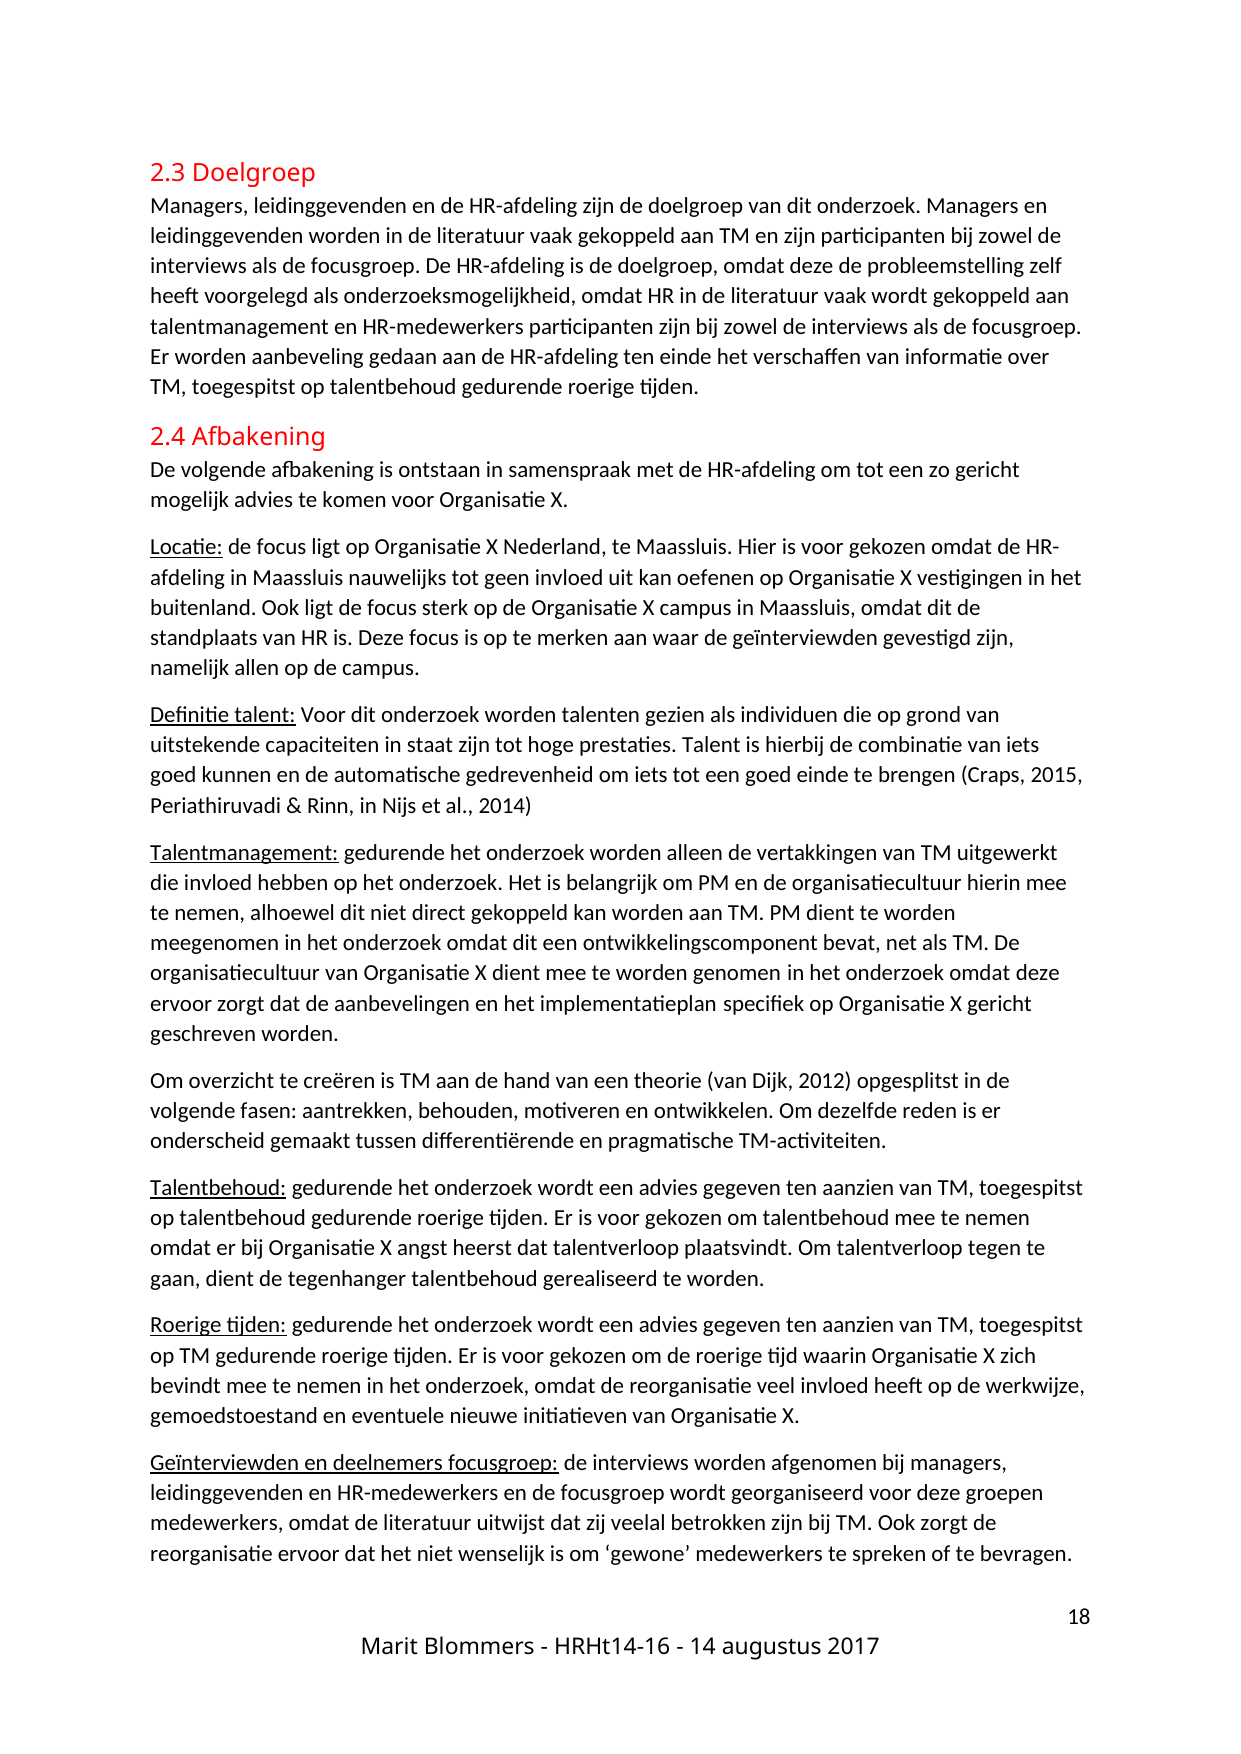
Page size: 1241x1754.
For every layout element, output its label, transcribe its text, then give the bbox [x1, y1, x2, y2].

text Talentmanagement: gedurende het onderzoek worden alleen de vertakkingen van TM uitgewerkt die invloed hebben op het onderzoek. Het is belangrijk om PM en de organisatiecultuur hierin mee te nemen, alhoewel dit niet direct gekoppeld kan worden aan TM. PM dient te worden meegenomen in het onderzoek omdat dit een ontwikkelingscomponent bevat, net als TM. De organisatiecultuur van Organisatie X dient mee te worden genomen in het onderzoek omdat deze ervoor zorgt dat de aanbevelingen en het implementatieplan specifiek op Organisatie X gericht geschreven worden. [150, 838, 1090, 1047]
text Managers, leidinggevenden en de HR-afdeling zijn de doelgroep van dit onderzoek. Managers en leidinggevenden worden in de literatuur vaak gekoppeld aan TM en zijn participanten bij zowel de interviews als de focusgroep. De HR-afdeling is de doelgroep, omdat deze de probleemstelling zelf heeft voorgelegd als onderzoeksmogelijkheid, omdat HR in de literatuur vaak wordt gekoppeld aan talentmanagement en HR-medewerkers participanten zijn bij zowel de interviews als de focusgroep. Er worden aanbeveling gedaan aan de HR-afdeling ten einde het verschaffen van informatie over TM, toegespitst op talentbehoud gedurende roerige tijden. [150, 191, 1090, 400]
text Talentbehoud: gedurende het onderzoek wordt een advies gegeven ten aanzien van TM, toegespitst op talentbehoud gedurende roerige tijden. Er is voor gekozen om talentbehoud mee te nemen omdat er bij Organisatie X angst heerst dat talentverloop plaatsvindt. Om talentverloop tegen te gaan, dient de tegenhanger talentbehoud gerealiseerd te worden. [150, 1173, 1090, 1292]
text Om overzicht te creëren is TM aan de hand van een theorie (van Dijk, 2012) opgesplitst in de volgende fasen: aantrekken, behouden, motiveren en ontwikkelen. Om dezelfde reden is er onderscheid gemaakt tussen differentiërende en pragmatische TM-activiteiten. [150, 1066, 1090, 1154]
text Geïnterviewden en deelnemers focusgroep: de interviews worden afgenomen bij managers, leidinggevenden en HR-medewerkers en de focusgroep wordt georganiseerd voor deze groepen medewerkers, omdat de literatuur uitwijst dat zij veelal betrokken zijn bij TM. Ook zorgt de reorganisatie ervoor dat het niet wenselijk is om ‘gewone’ medewerkers te spreken of te bevragen. [150, 1448, 1090, 1567]
subtitle 2.3 Doelgroep [150, 154, 1090, 188]
text Definitie talent: Voor dit onderzoek worden talenten gezien als individuen die op grond van uitstekende capaciteiten in staat zijn tot hoge prestaties. Talent is hierbij de combinatie van iets goed kunnen en de automatische gedrevenheid om iets tot een goed einde te brengen (Craps, 2015, Periathiruvadi & Rinn, in Nijs et al., 2014) [150, 700, 1090, 819]
text Locatie: de focus ligt op Organisatie X Nederland, te Maassluis. Hier is voor gekozen omdat de HR-afdeling in Maassluis nauwelijks tot geen invloed uit kan oefenen op Organisatie X vestigingen in het buitenland. Ook ligt de focus sterk op de Organisatie X campus in Maassluis, omdat dit de standplaats van HR is. Deze focus is op te merken aan waar de geïnterviewden gevestigd zijn, namelijk allen op de campus. [150, 532, 1090, 681]
text 2.4 Afbakening De volgende afbakening is ontstaan in samenspraak met de HR-afdeling om tot een zo gericht mogelijk advies te komen voor Organisatie X. [150, 419, 1090, 513]
text Roerige tijden: gedurende het onderzoek wordt een advies gegeven ten aanzien van TM, toegespitst op TM gedurende roerige tijden. Er is voor gekozen om de roerige tijd waarin Organisatie X zich bevindt mee te nemen in het onderzoek, omdat de reorganisatie veel invloed heeft op de werkwijze, gemoedstoestand en eventuele nieuwe initiatieven van Organisatie X. [150, 1311, 1090, 1429]
